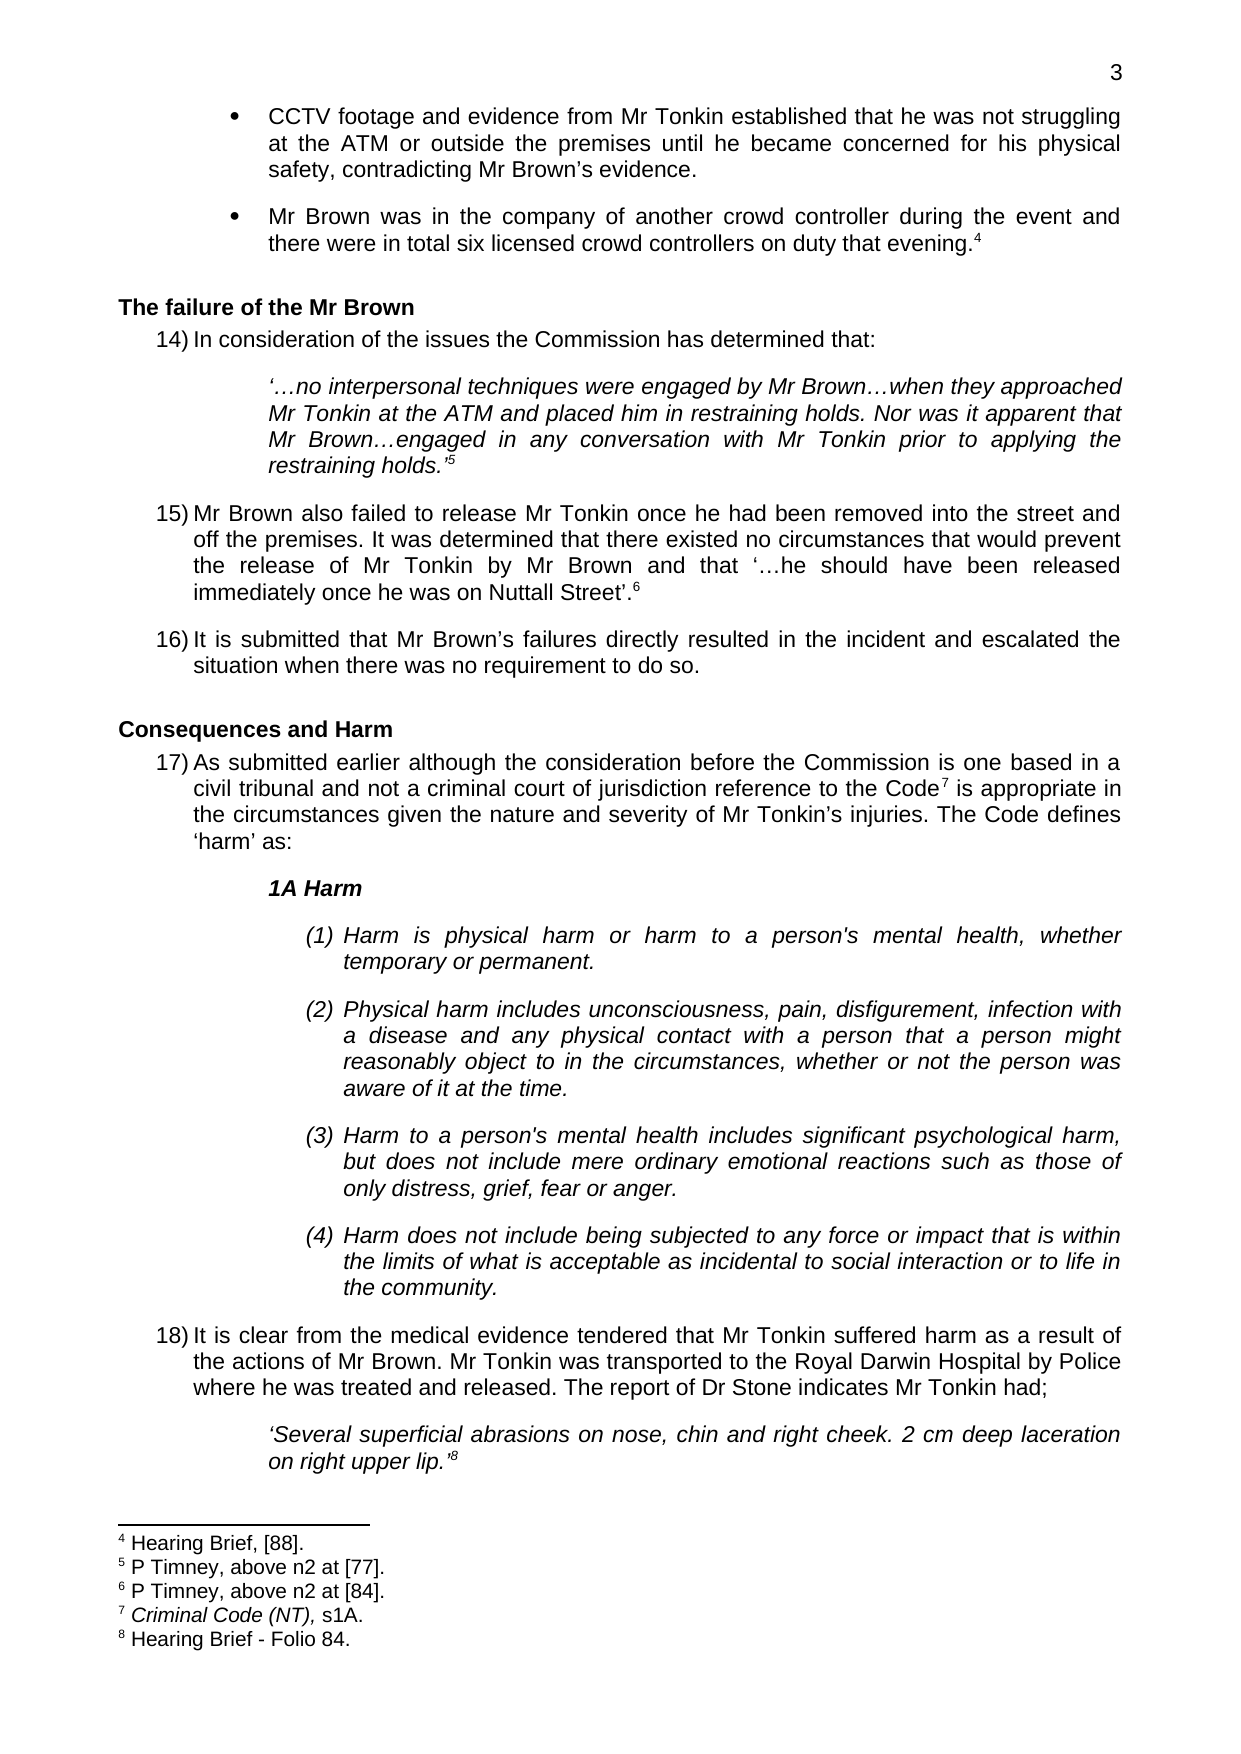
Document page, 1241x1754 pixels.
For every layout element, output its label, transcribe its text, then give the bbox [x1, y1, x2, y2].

list Harm is physical harm or harm to a person's mental health, whether temporary or permanent. [306, 922, 1122, 975]
list It is clear from the medical evidence tendered that Mr Tonkin suffered harm as a result of the actions of Mr Brown. Mr Tonkin was transported to the Royal Darwin Hospital by Police where he was treated and released. The report of Dr Stone indicates Mr Tonkin had; [156, 1322, 1122, 1401]
subtitle The failure of the Mr Brown [118, 293, 1122, 320]
list Harm does not include being subjected to any force or impact that is within the limits of what is acceptable as incidental to social interaction or to life in the community. [306, 1222, 1122, 1301]
text ‘Several superficial abrasions on nose, chin and right cheek. 2 cm deep laceration on right upper lip.’ [268, 1421, 1122, 1474]
list Harm to a person's mental health includes significant psychological harm, but does not include mere ordinary emotional reactions such as those of only distress, grief, fear or anger. [306, 1122, 1122, 1201]
list Mr Brown also failed to release Mr Tonkin once he had been removed into the street and off the premises. It was determined that there existed no circumstances that would prevent the release of Mr Tonkin by Mr Brown and that ‘…he should have been released immediately once he was on Nuttall Street’. [156, 499, 1122, 605]
list In consideration of the issues the Commission has determined that: [156, 326, 1122, 352]
list As submitted earlier although the consideration before the Commission is one based in a civil tribunal and not a criminal court of jurisdiction reference to the Code is appropriate in the circumstances given the nature and severity of Mr Tonkin’s injuries. The Code defines ‘harm’ as: [156, 748, 1122, 854]
list It is submitted that Mr Brown’s failures directly resulted in the incident and escalated the situation when there was no requirement to do so. [156, 626, 1122, 678]
list CCTV footage and evidence from Mr Tonkin established that he was not struggling at the ATM or outside the premises until he became concerned for his physical safety, contradicting Mr Brown’s evidence. [231, 103, 1122, 182]
list Mr Brown was in the company of another crowd controller during the event and there were in total six licensed crowd controllers on duty that evening. [231, 203, 1122, 256]
text 1A Harm [268, 875, 1122, 901]
subtitle Consequences and Harm [118, 716, 1122, 742]
list Physical harm includes unconsciousness, pain, disfigurement, infection with a disease and any physical contact with a person that a person might reasonably object to in the circumstances, whether or not the person was aware of it at the time. [306, 996, 1122, 1101]
text ‘…no interpersonal techniques were engaged by Mr Brown…when they approached Mr Tonkin at the ATM and placed him in restraining holds. Nor was it apparent that Mr Brown…engaged in any conversation with Mr Tonkin prior to applying the restraining holds.’ [268, 373, 1122, 479]
